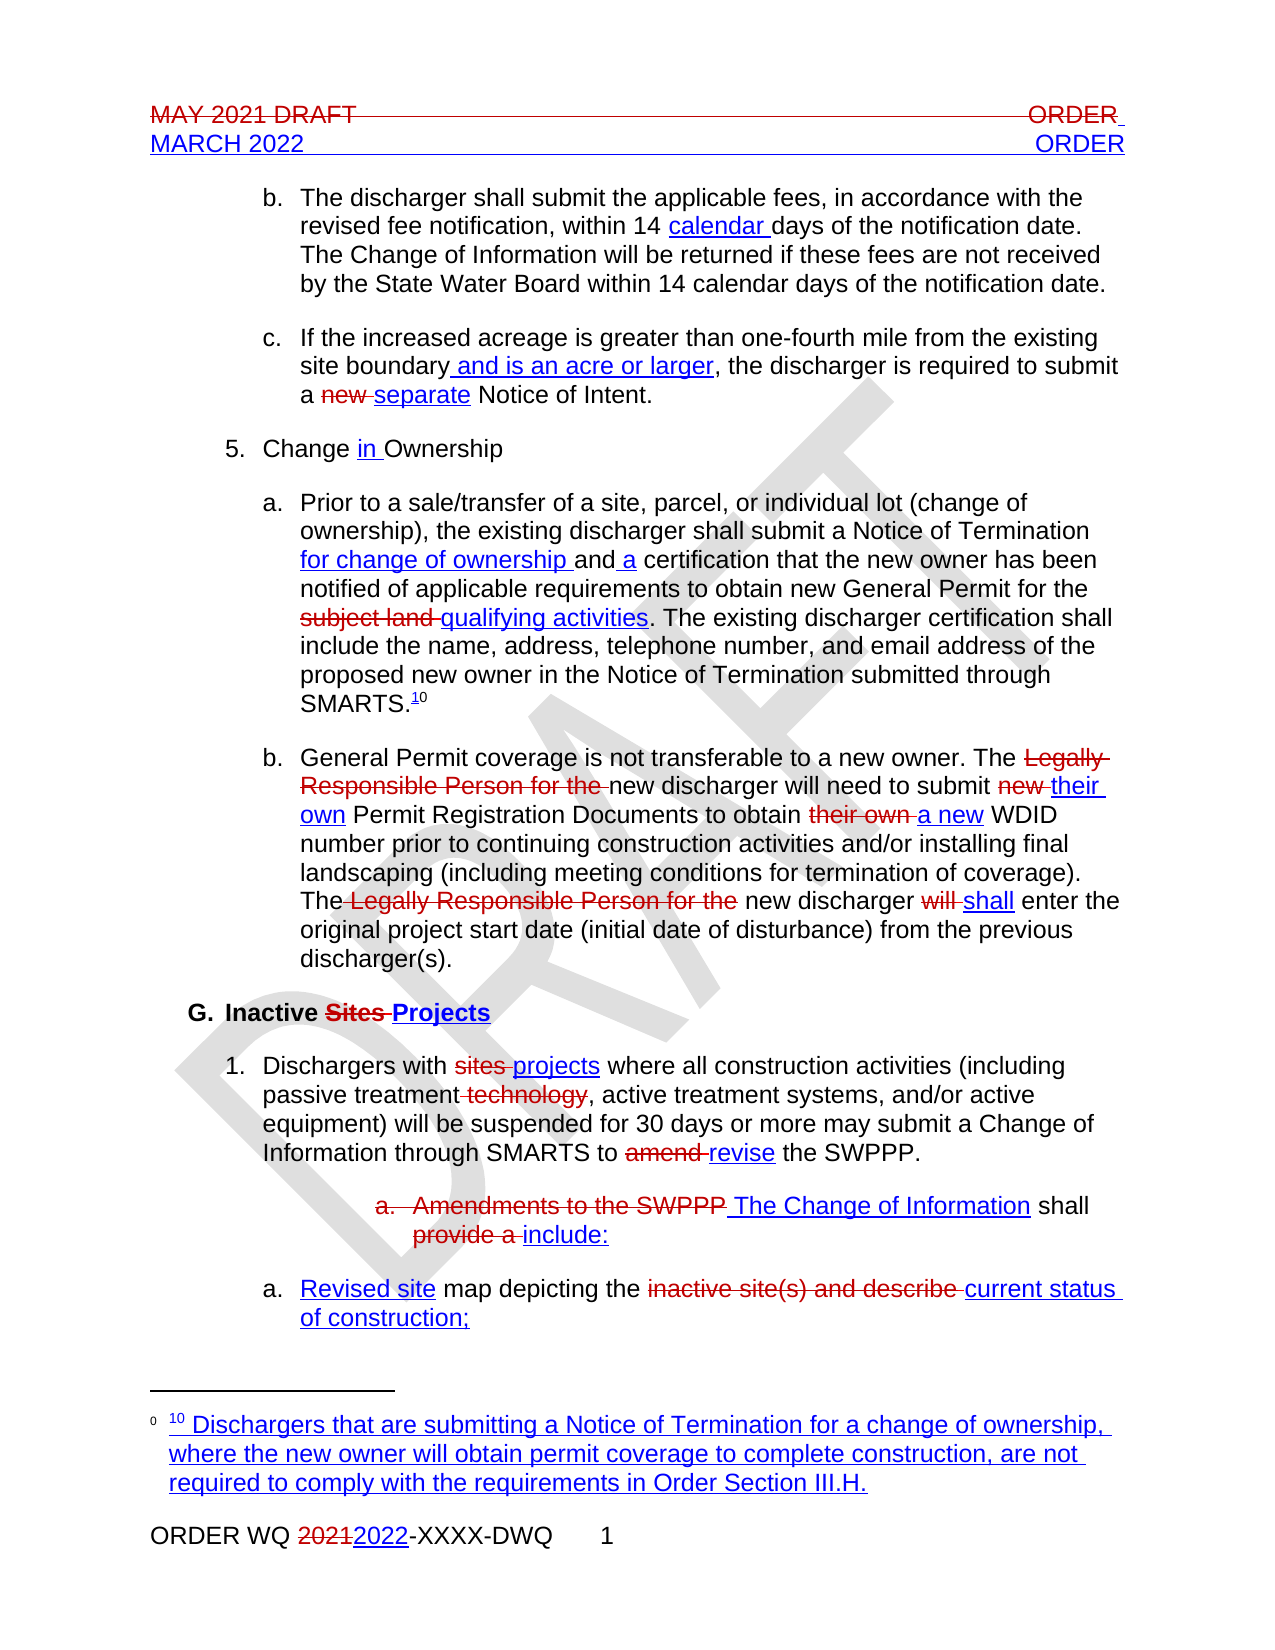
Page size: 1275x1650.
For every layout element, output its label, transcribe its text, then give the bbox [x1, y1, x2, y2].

list Revised site map depicting the inactive site(s) and describe current status of construction; [262, 1274, 1125, 1331]
list a. Amendments to the SWPPP The Change of Information shall provide a include: [375, 1191, 1125, 1249]
list The discharger shall submit the applicable fees, in accordance with the revised fee notification, within 14 calendar days of the notification date. The Change of Information will be returned if these fees are not received by the State Water Board within 14 calendar days of the notification date. [262, 182, 1125, 297]
subtitle Inactive Sites Projects [187, 997, 1125, 1026]
list If the increased acreage is greater than one-fourth mile from the existing site boundary and is an acre or larger, the discharger is required to submit a new separate Notice of Intent. [262, 322, 1125, 409]
list Prior to a sale/transfer of a site, parcel, or individual lot (change of ownership), the existing discharger shall submit a Notice of Termination for change of ownership and a certification that the new owner has been notified of applicable requirements to obtain new General Permit for the subject land qualifying activities. The existing discharger certification shall include the name, address, telephone number, and email address of the proposed new owner in the Notice of Termination submitted through SMARTS.10 [262, 487, 1125, 717]
list General Permit coverage is not transferable to a new owner. The Legally Responsible Person for the new discharger will need to submit new their own Permit Registration Documents to obtain their own a new WDID number prior to continuing construction activities and/or installing final landscaping (including meeting conditions for termination of coverage). The Legally Responsible Person for the new discharger will shall enter the original project start date (initial date of disturbance) from the previous discharger(s). [262, 742, 1125, 972]
list Dischargers with sites projects where all construction activities (including passive treatment technology, active treatment systems, and/or active equipment) will be suspended for 30 days or more may submit a Change of Information through SMARTS to amend revise the SWPPP. [246, 1051, 1125, 1166]
list Change in Ownership [246, 434, 1125, 462]
